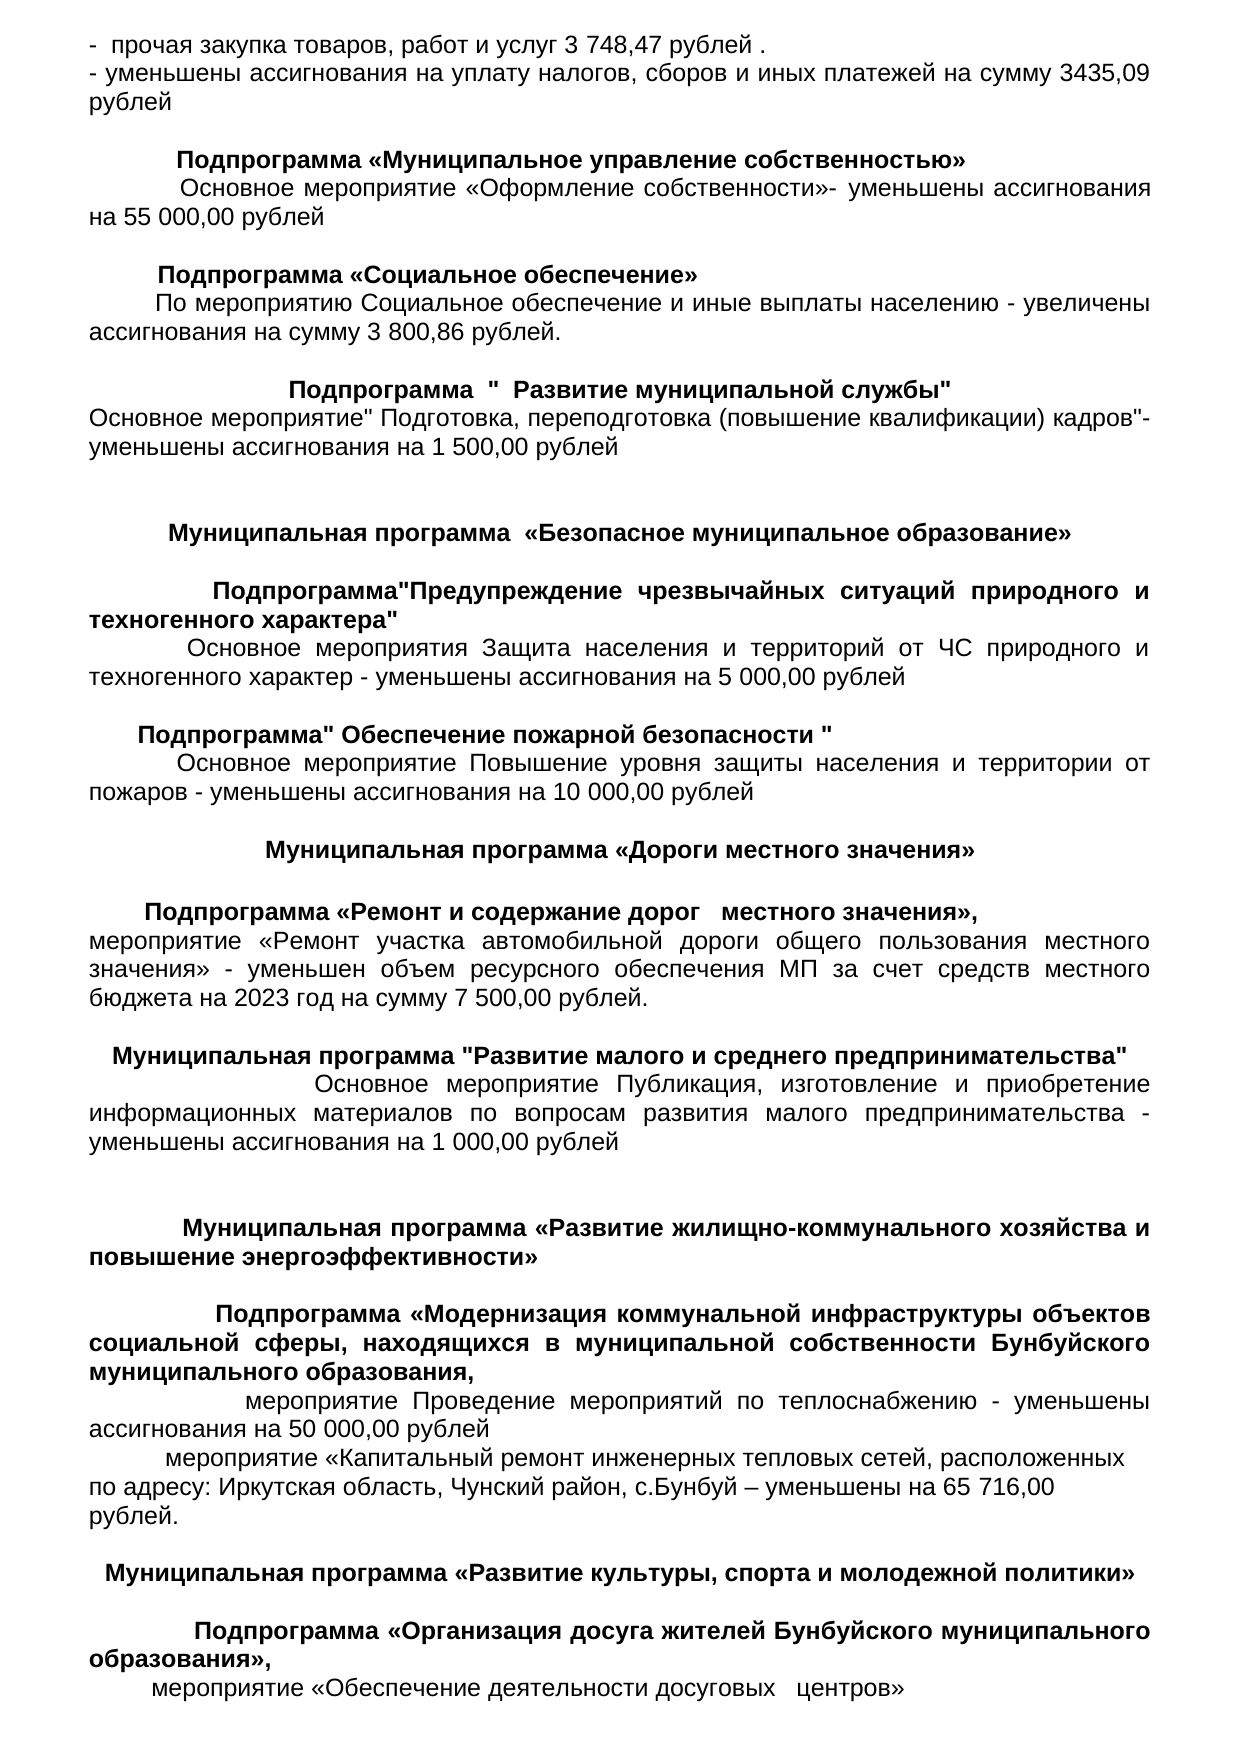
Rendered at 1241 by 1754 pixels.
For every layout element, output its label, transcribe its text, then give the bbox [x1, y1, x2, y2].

text Муниципальная программа «Развитие культуры, спорта и молодежной политики» [89, 1558, 1152, 1587]
text Основное мероприятие «Оформление собственности»- уменьшены ассигнования на 55 000,00 рублей [89, 173, 1152, 231]
text - уменьшены ассигнования на уплату налогов, сборов и иных платежей на сумму 3435,09 рублей [89, 58, 1152, 116]
text Подпрограмма " Развитие муниципальной службы" [89, 374, 1152, 403]
text - прочая закупка товаров, работ и услуг 3 748,47 рублей . [89, 29, 1152, 58]
text Подпрограмма" Обеспечение пожарной безопасности " [89, 719, 1152, 748]
text Основное мероприятия Защита населения и территорий от ЧС природного и техногенного характер - уменьшены ассигнования на 5 000,00 рублей [89, 633, 1152, 691]
text Муниципальная программа "Развитие малого и среднего предпринимательства" [89, 1041, 1152, 1069]
text Муниципальная программа «Развитие жилищно-коммунального хозяйства и повышение энергоэффективности» [89, 1213, 1152, 1271]
text Муниципальная программа «Дороги местного значения» [89, 834, 1152, 863]
text Основное мероприятие Повышение уровня защиты населения и территории от пожаров - уменьшены ассигнования на 10 000,00 рублей [89, 748, 1152, 806]
text По мероприятию Социальное обеспечение и иные выплаты населению - увеличены ассигнования на сумму 3 800,86 рублей. [89, 288, 1152, 346]
text мероприятие «Обеспечение деятельности досуговых центров» [89, 1673, 1152, 1702]
text Подпрограмма «Модернизация коммунальной инфраструктуры объектов социальной сферы, находящихся в муниципальной собственности Бунбуйского муниципального образования, [89, 1299, 1152, 1386]
text Основное мероприятие" Подготовка, переподготовка (повышение квалификации) кадров"- уменьшены ассигнования на 1 500,00 рублей [89, 403, 1152, 461]
text Подпрограмма"Предупреждение чрезвычайных ситуаций природного и техногенного характера" [89, 576, 1152, 633]
text Подпрограмма «Муниципальное управление собственностью» [89, 144, 1152, 173]
text Подпрограмма «Ремонт и содержание дорог местного значения», [89, 897, 1152, 926]
text мероприятие Проведение мероприятий по теплоснабжению - уменьшены ассигнования на 50 000,00 рублей [89, 1386, 1152, 1443]
text Подпрограмма «Социальное обеспечение» [89, 259, 1152, 288]
text Основное мероприятие Публикация, изготовление и приобретение информационных материалов по вопросам развития малого предпринимательства - уменьшены ассигнования на 1 000,00 рублей [89, 1069, 1152, 1156]
text Подпрограмма «Организация досуга жителей Бунбуйского муниципального образования», [89, 1616, 1152, 1673]
text мероприятие «Ремонт участка автомобильной дороги общего пользования местного значения» - уменьшен объем ресурсного обеспечения МП за счет средств местного бюджета на 2023 год на сумму 7 500,00 рублей. [89, 926, 1152, 1012]
text мероприятие «Капитальный ремонт инженерных тепловых сетей, расположенных по адресу: Иркутская область, Чунский район, с.Бунбуй – уменьшены на 65 716,00 рублей. [89, 1443, 1152, 1529]
text Муниципальная программа «Безопасное муниципальное образование» [89, 518, 1152, 547]
